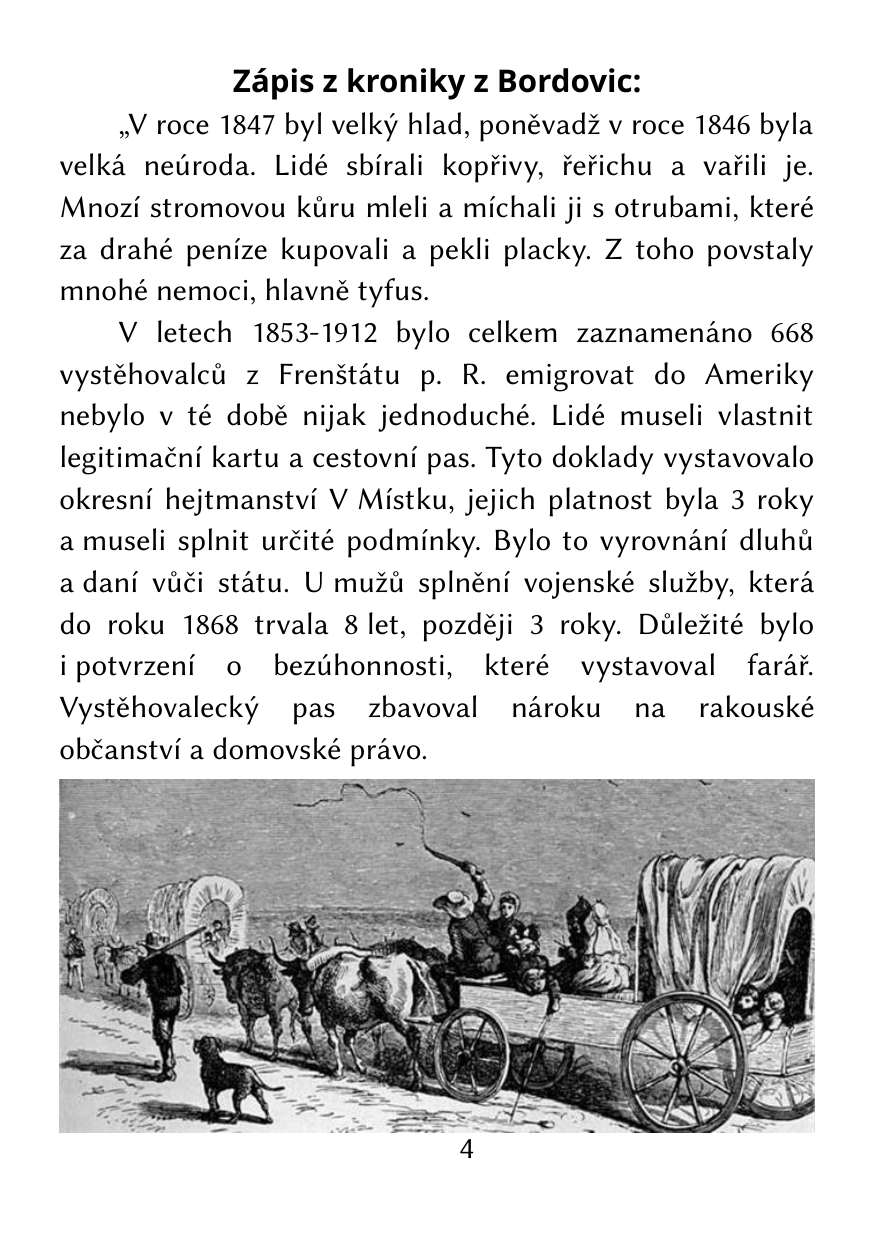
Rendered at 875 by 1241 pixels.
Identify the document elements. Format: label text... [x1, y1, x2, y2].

text „V roce 1847 byl velký hlad, poněvadž v roce 1846 byla velká neúroda. Lidé sbírali kopřivy, řeřichu a vařili je. Mnozí stromovou kůru mleli a míchali ji s otrubami, které za drahé peníze kupovali a pekli placky. Z toho povstaly mnohé nemoci, hlavně tyfus. [59, 101, 815, 309]
subtitle Zápis z kroniky z Bordovic: [59, 59, 815, 101]
text V letech 1853-1912 bylo celkem zaznamenáno 668 vystěhovalců z Frenštátu p. R. emigrovat do Ameriky nebylo v té době nijak jednoduché. Lidé museli vlastnit legitimační kartu a cestovní pas. Tyto doklady vystavovalo okresní hejtmanství V Místku, jejich platnost byla 3 roky a museli splnit určité podmínky. Bylo to vyrovnání dluhů a daní vůči státu. U mužů splnění vojenské služby, která do roku 1868 trvala 8 let, později 3 roky. Důležité bylo i potvrzení o bezúhonnosti, které vystavoval farář. Vystěhovalecký pas zbavoval nároku na rakouské občanství a domovské právo. [59, 309, 815, 767]
picture [59, 779, 815, 1133]
